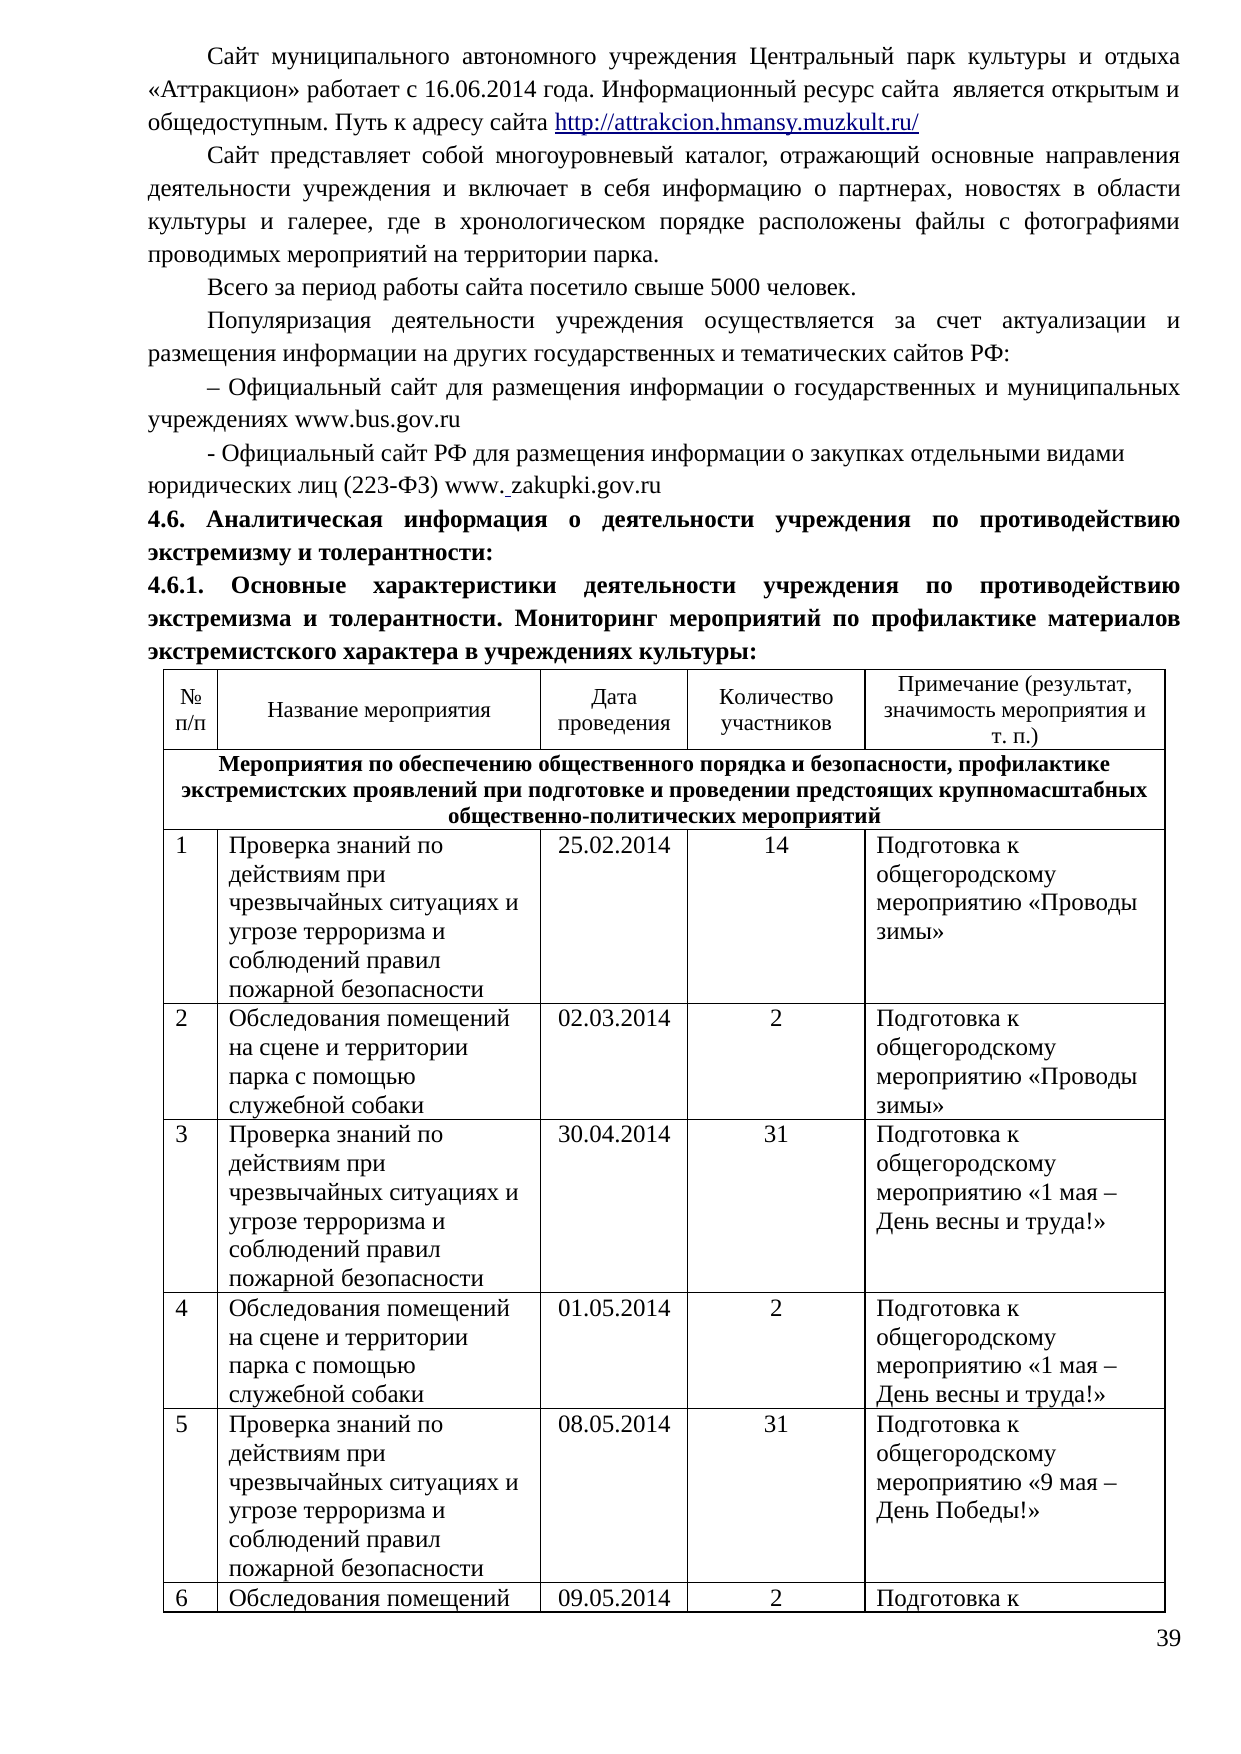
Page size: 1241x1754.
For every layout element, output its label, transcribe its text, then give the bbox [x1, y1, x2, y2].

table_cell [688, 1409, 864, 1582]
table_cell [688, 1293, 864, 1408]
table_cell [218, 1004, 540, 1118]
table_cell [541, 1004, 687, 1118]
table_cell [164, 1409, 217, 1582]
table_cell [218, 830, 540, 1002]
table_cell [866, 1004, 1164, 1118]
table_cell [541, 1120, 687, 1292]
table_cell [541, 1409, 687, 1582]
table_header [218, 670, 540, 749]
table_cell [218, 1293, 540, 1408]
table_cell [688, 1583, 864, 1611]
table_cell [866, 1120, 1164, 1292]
text 4.6.1. Основные характеристики деятельности учреждения по противодействию экстремизма и толерантности. Мониторинг мероприятий по профилактике материалов экстремистского характера в учреждениях культуры: [148, 570, 1181, 664]
text Сайт муниципального автономного учреждения Центральный парк культуры и отдыха «Аттракцион» работает с 16.06.2014 года. Информационный ресурс сайта является открытым и общедоступным. Путь к адресу сайта http://attrakcion.hmansy.muzkult.ru/ [148, 41, 1181, 136]
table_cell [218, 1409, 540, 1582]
text - Официальный сайт РФ для размещения информации о закупках отдельными видами юридических лиц (223-ФЗ) www. zakupki.gov.ru [148, 438, 1181, 499]
text Сайт представляет собой многоуровневый каталог, отражающий основные направления деятельности учреждения и включает в себя информацию о партнерах, новостях в области культуры и галерее, где в хронологическом порядке расположены файлы с фотографиями проводимых мероприятий на территории парка. [148, 140, 1181, 268]
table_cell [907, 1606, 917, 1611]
text Популяризация деятельности учреждения осуществляется за счет актуализации и размещения информации на других государственных и тематических сайтов РФ: [148, 306, 1181, 367]
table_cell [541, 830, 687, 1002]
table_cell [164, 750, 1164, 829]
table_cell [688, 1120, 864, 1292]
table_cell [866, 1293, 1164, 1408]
text – Официальный сайт для размещения информации о государственных и муниципальных учреждениях www.bus.gov.ru [148, 372, 1181, 433]
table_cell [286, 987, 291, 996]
text Всего за период работы сайта посетило свыше 5000 человек. [148, 272, 1181, 301]
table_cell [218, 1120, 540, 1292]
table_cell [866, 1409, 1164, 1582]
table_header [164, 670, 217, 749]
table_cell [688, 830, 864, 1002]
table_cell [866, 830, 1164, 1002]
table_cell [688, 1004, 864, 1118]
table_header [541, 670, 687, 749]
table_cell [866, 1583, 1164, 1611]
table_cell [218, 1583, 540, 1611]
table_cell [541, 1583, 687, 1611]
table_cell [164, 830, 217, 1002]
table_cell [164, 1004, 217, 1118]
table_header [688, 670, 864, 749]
text 4.6. Аналитическая информация о деятельности учреждения по противодействию экстремизму и толерантности: [148, 504, 1181, 565]
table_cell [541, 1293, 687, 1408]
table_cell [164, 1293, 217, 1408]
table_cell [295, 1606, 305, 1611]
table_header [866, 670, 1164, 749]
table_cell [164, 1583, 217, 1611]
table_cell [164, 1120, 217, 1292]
